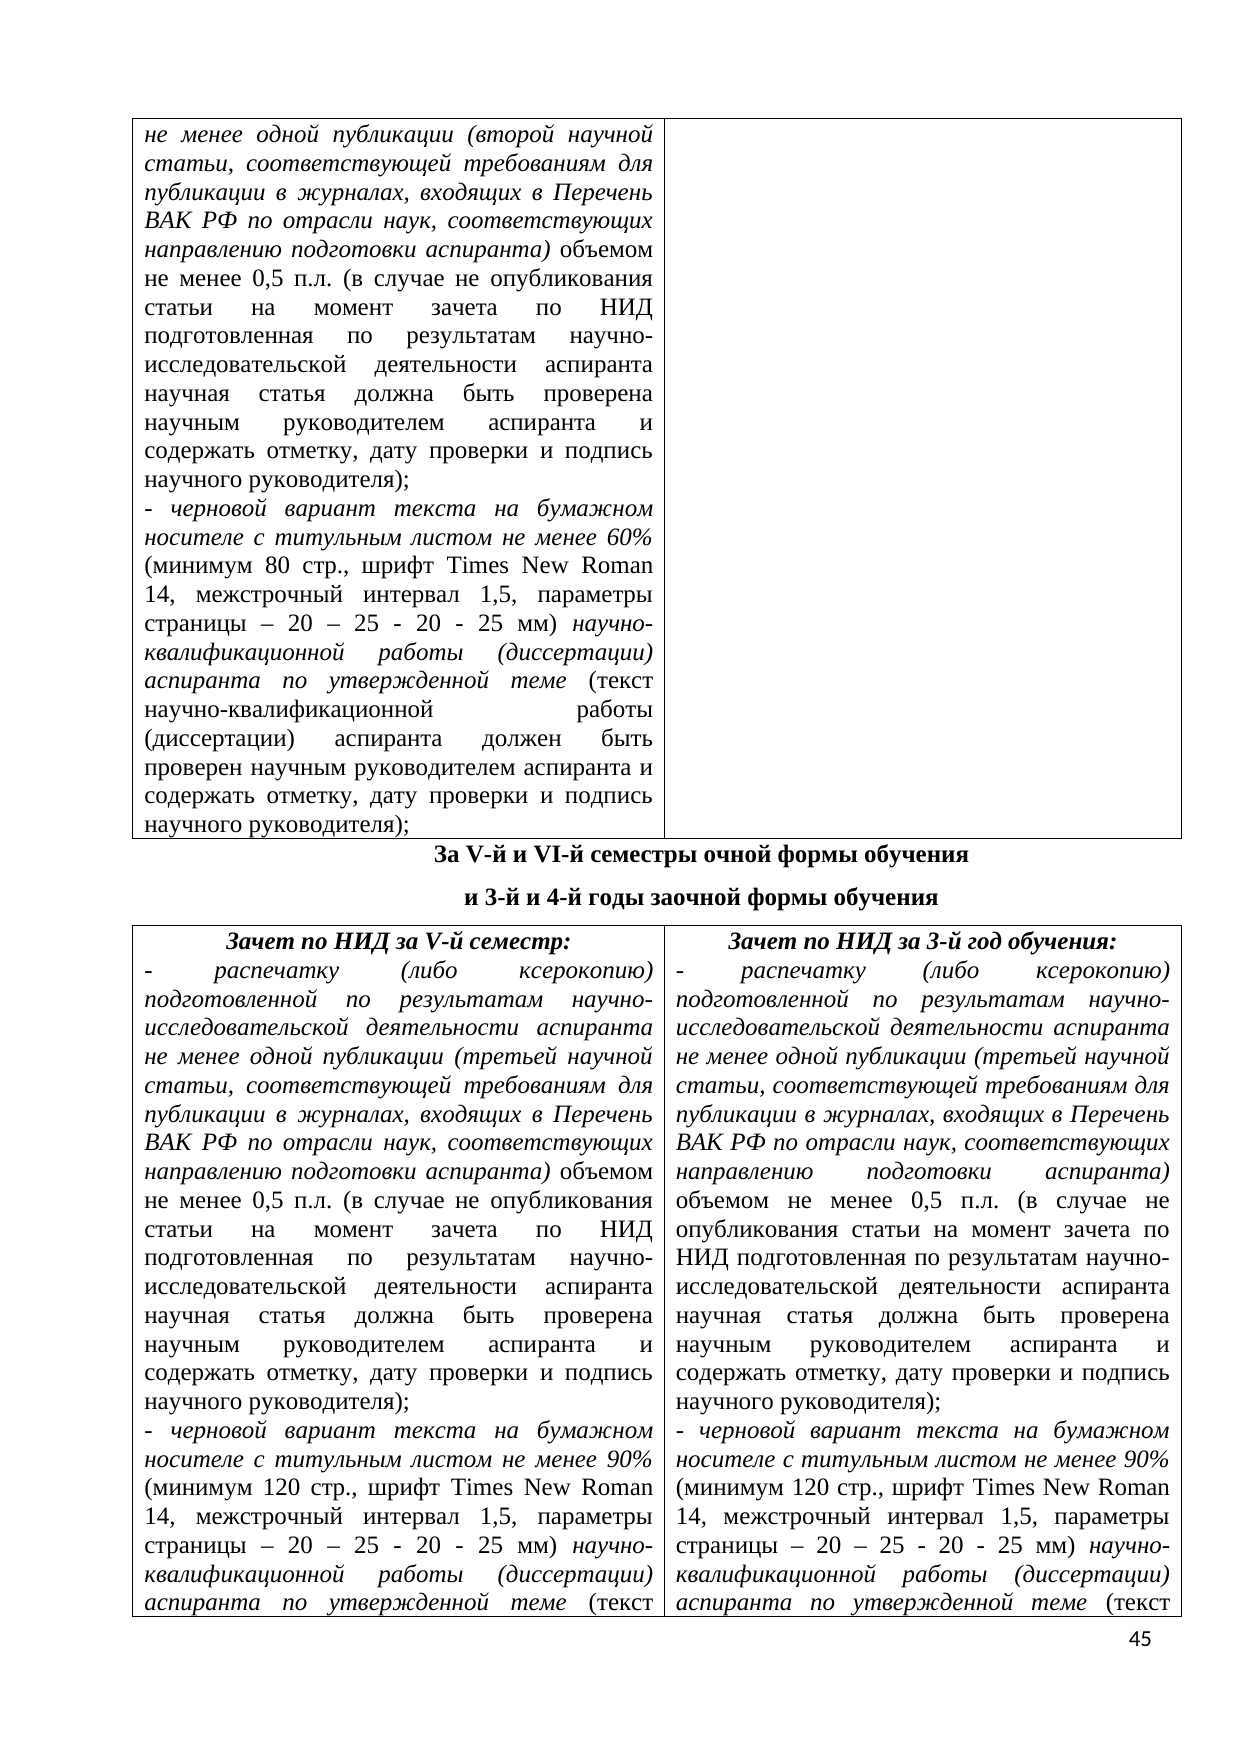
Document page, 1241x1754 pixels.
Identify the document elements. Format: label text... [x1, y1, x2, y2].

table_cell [133, 119, 664, 838]
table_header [665, 926, 1181, 1616]
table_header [133, 926, 664, 1616]
text За V-й и VI-й семестры очной формы обучения [177, 839, 1152, 868]
text и 3-й и 4-й годы заочной формы обучения [177, 882, 1152, 911]
